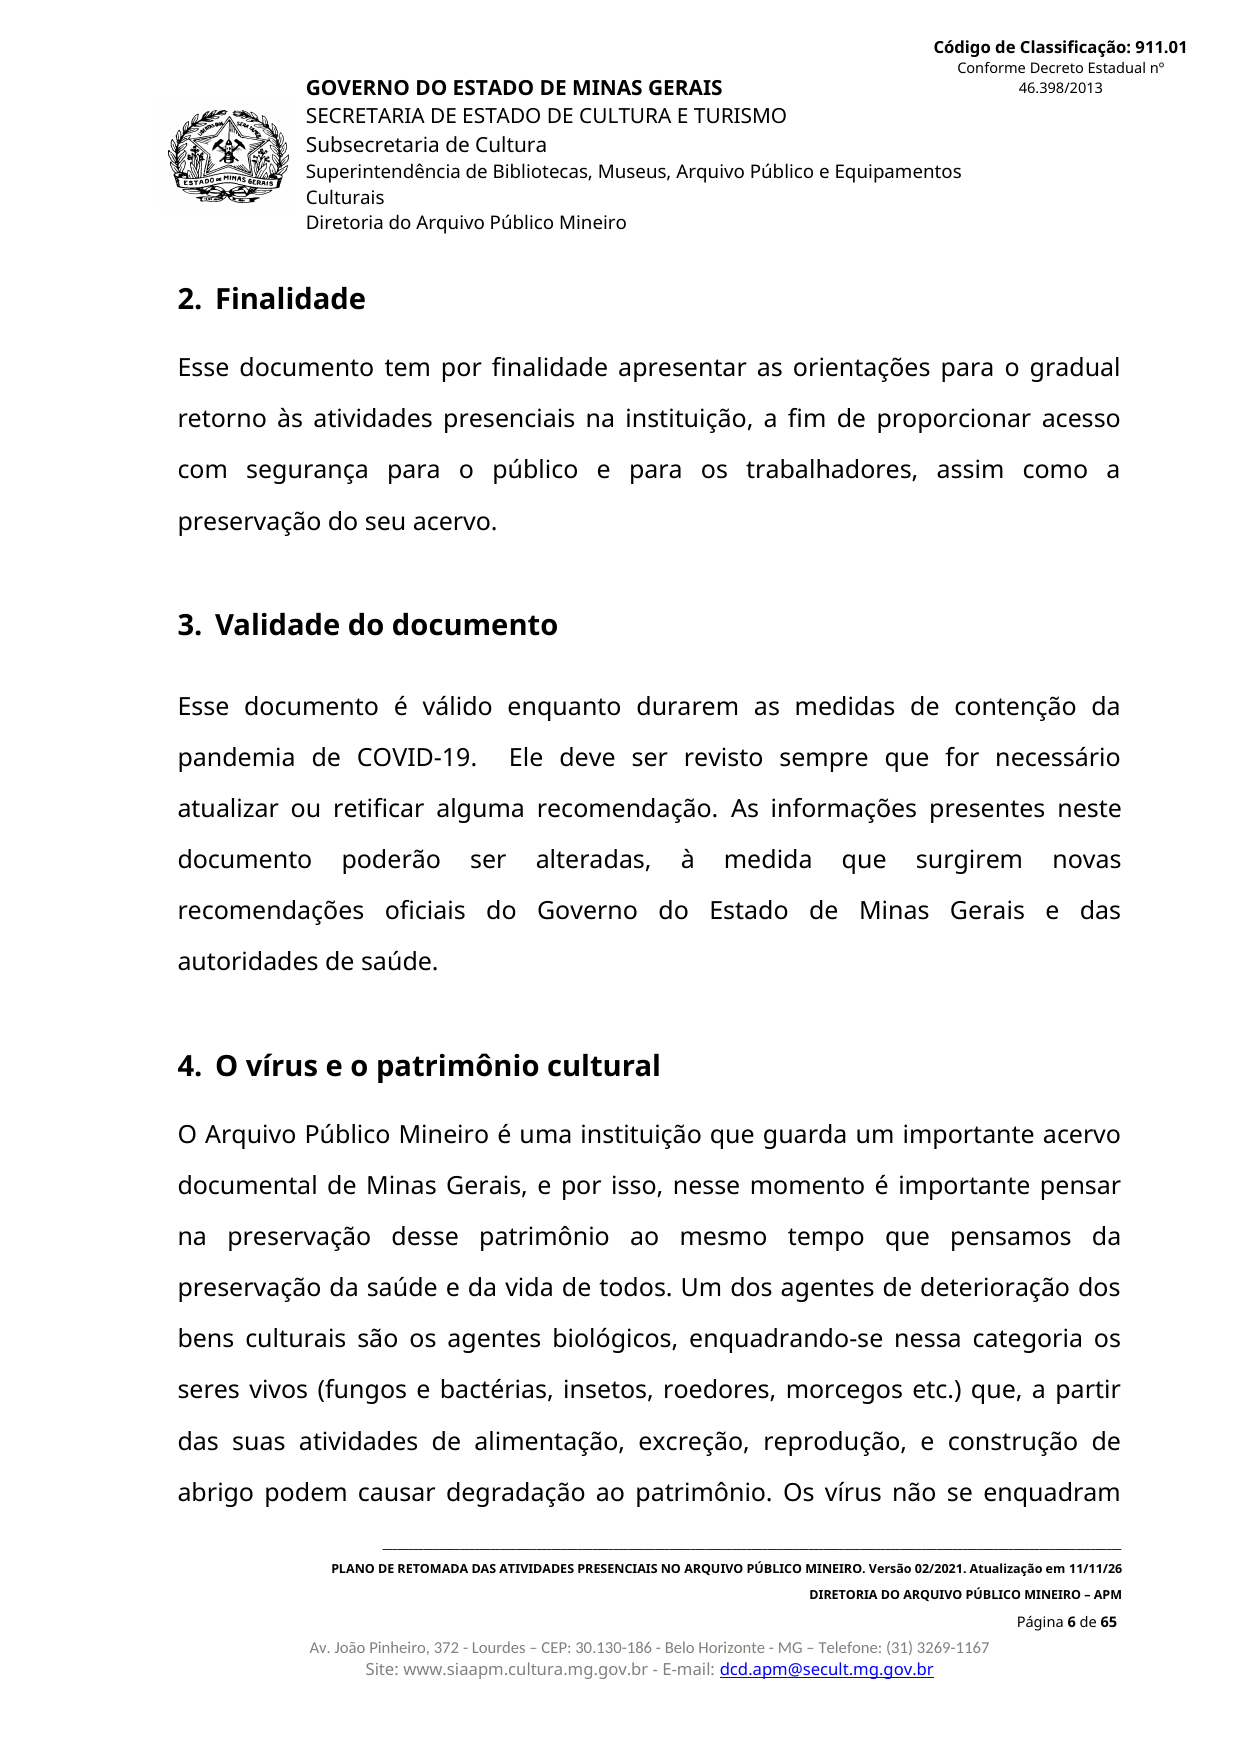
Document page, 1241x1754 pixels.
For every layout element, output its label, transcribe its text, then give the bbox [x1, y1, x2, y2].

subtitle Finalidade [177, 278, 1122, 318]
text Esse documento é válido enquanto durarem as medidas de contenção da pandemia de COVID-19. Ele deve ser revisto sempre que for necessário atualizar ou retificar alguma recomendação. As informações presentes neste documento poderão ser alteradas, à medida que surgirem novas recomendações oficiais do Governo do Estado de Minas Gerais e das autoridades de saúde. [177, 689, 1122, 978]
subtitle Validade do documento [177, 604, 1122, 644]
text Esse documento tem por finalidade apresentar as orientações para o gradual retorno às atividades presenciais na instituição, a fim de proporcionar acesso com segurança para o público e para os trabalhadores, assim como a preservação do seu acervo. [177, 350, 1122, 537]
subtitle O vírus e o patrimônio cultural [177, 1045, 1122, 1085]
picture [158, 95, 296, 212]
